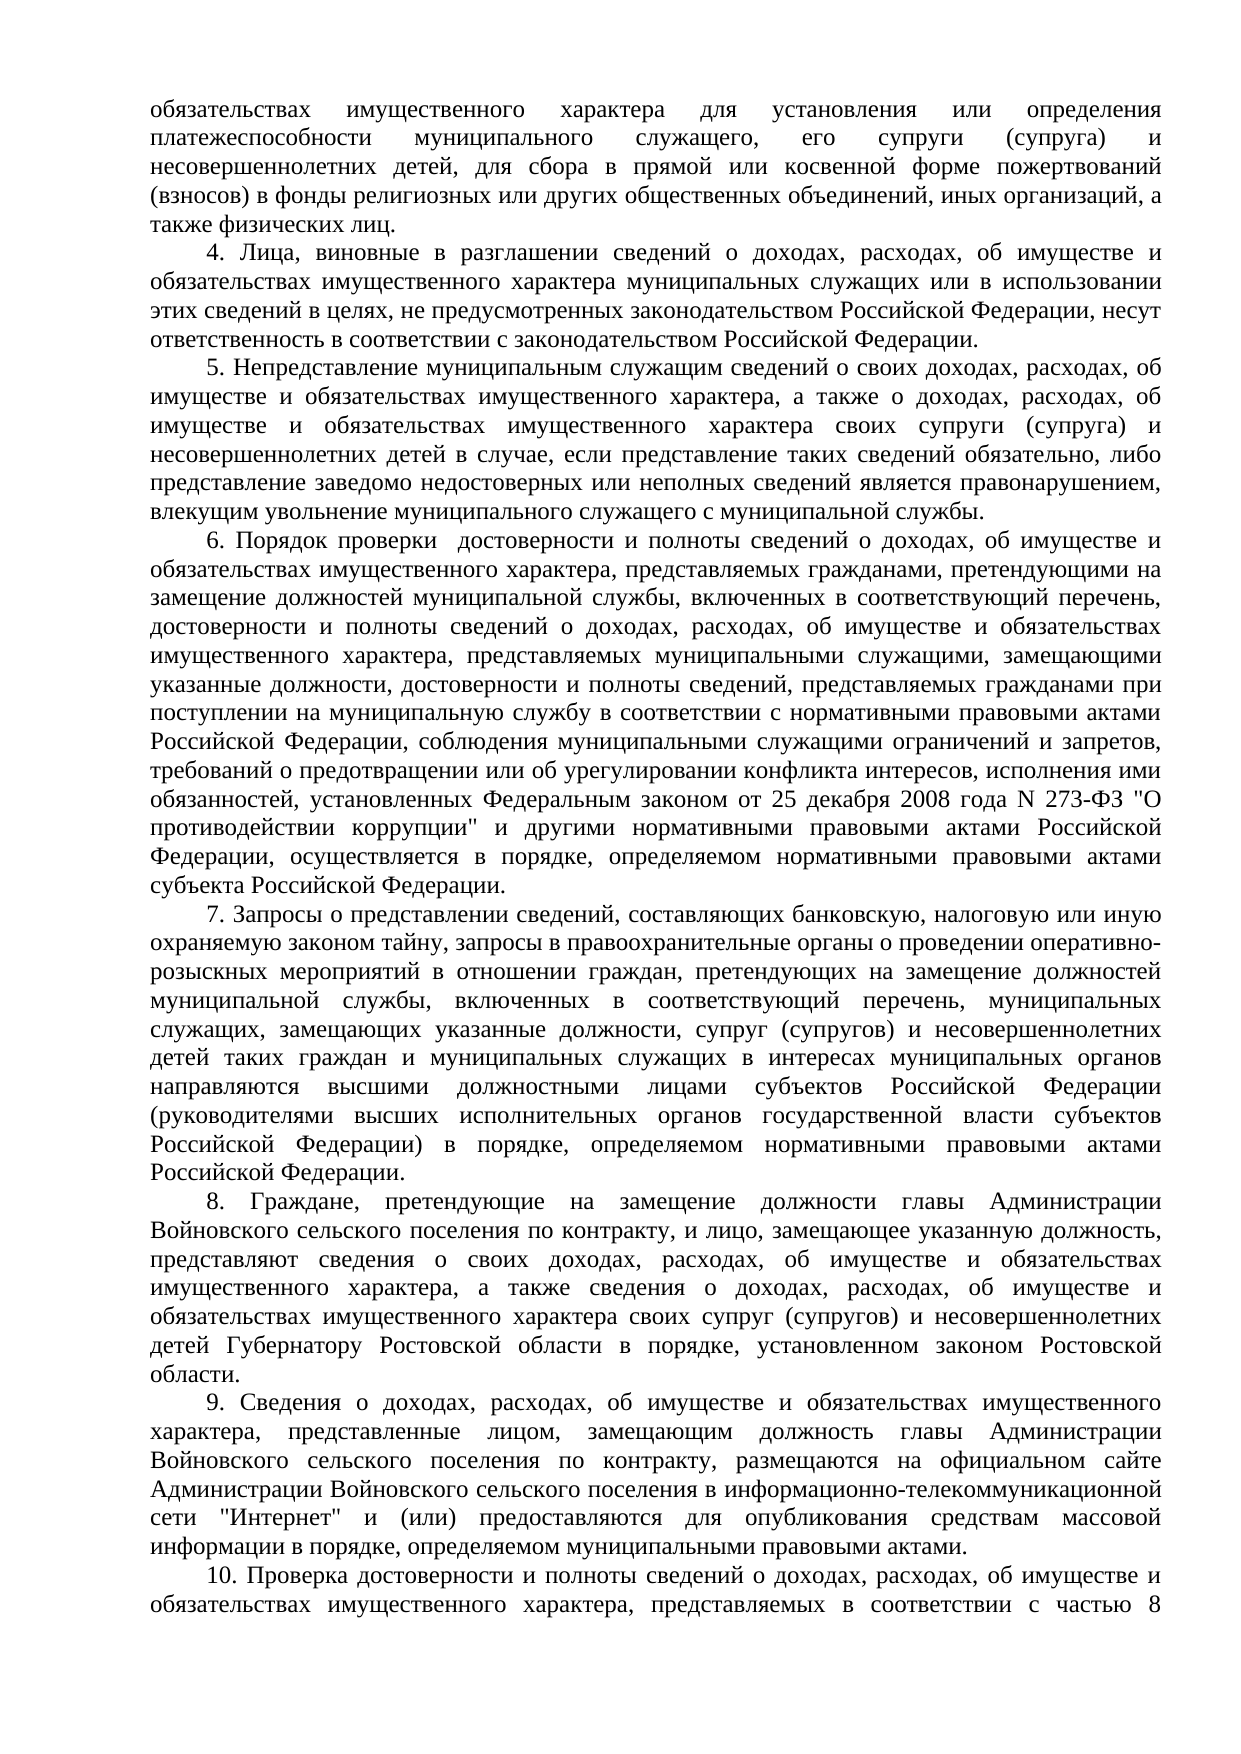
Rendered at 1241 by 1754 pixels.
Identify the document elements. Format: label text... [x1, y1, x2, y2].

text 5. Непредставление муниципальным служащим сведений о своих доходах, расходах, об имуществе и обязательствах имущественного характера, а также о доходах, расходах, об имуществе и обязательствах имущественного характера своих супруги (супруга) и несовершеннолетних детей в случае, если представление таких сведений обязательно, либо представление заведомо недостоверных или неполных сведений является правонарушением, влекущим увольнение муниципального служащего с муниципальной службы. [150, 352, 1162, 525]
text 4. Лица, виновные в разглашении сведений о доходах, расходах, об имуществе и обязательствах имущественного характера муниципальных служащих или в использовании этих сведений в целях, не предусмотренных законодательством Российской Федерации, несут ответственность в соответствии с законодательством Российской Федерации. [150, 237, 1162, 352]
text 8. Граждане, претендующие на замещение должности главы Администрации Войновского сельского поселения по контракту, и лицо, замещающее указанную должность, представляют сведения о своих доходах, расходах, об имуществе и обязательствах имущественного характера, а также сведения о доходах, расходах, об имуществе и обязательствах имущественного характера своих супруг (супругов) и несовершеннолетних детей Губернатору Ростовской области в порядке, установленном законом Ростовской области. [150, 1186, 1162, 1387]
text 9. Сведения о доходах, расходах, об имуществе и обязательствах имущественного характера, представленные лицом, замещающим должность главы Администрации Войновского сельского поселения по контракту, размещаются на официальном сайте Администрации Войновского сельского поселения в информационно-телекоммуникационной сети "Интернет" и (или) предоставляются для опубликования средствам массовой информации в порядке, определяемом муниципальными правовыми актами. [150, 1387, 1162, 1560]
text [150, 1560, 1162, 1617]
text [150, 94, 1162, 237]
text 7. Запросы о представлении сведений, составляющих банковскую, налоговую или иную охраняемую законом тайну, запросы в правоохранительные органы о проведении оперативно-розыскных мероприятий в отношении граждан, претендующих на замещение должностей муниципальной службы, включенных в соответствующий перечень, муниципальных служащих, замещающих указанные должности, супруг (супругов) и несовершеннолетних детей таких граждан и муниципальных служащих в интересах муниципальных органов направляются высшими должностными лицами субъектов Российской Федерации (руководителями высших исполнительных органов государственной власти субъектов Российской Федерации) в порядке, определяемом нормативными правовыми актами Российской Федерации. [150, 899, 1162, 1186]
text 6. Порядок проверки достоверности и полноты сведений о доходах, об имуществе и обязательствах имущественного характера, представляемых гражданами, претендующими на замещение должностей муниципальной службы, включенных в соответствующий перечень, достоверности и полноты сведений о доходах, расходах, об имуществе и обязательствах имущественного характера, представляемых муниципальными служащими, замещающими указанные должности, достоверности и полноты сведений, представляемых гражданами при поступлении на муниципальную службу в соответствии с нормативными правовыми актами Российской Федерации, соблюдения муниципальными служащими ограничений и запретов, требований о предотвращении или об урегулировании конфликта интересов, исполнения ими обязанностей, установленных Федеральным законом от 25 декабря 2008 года N 273-ФЗ "О противодействии коррупции" и другими нормативными правовыми актами Российской Федерации, осуществляется в порядке, определяемом нормативными правовыми актами субъекта Российской Федерации. [150, 525, 1162, 899]
